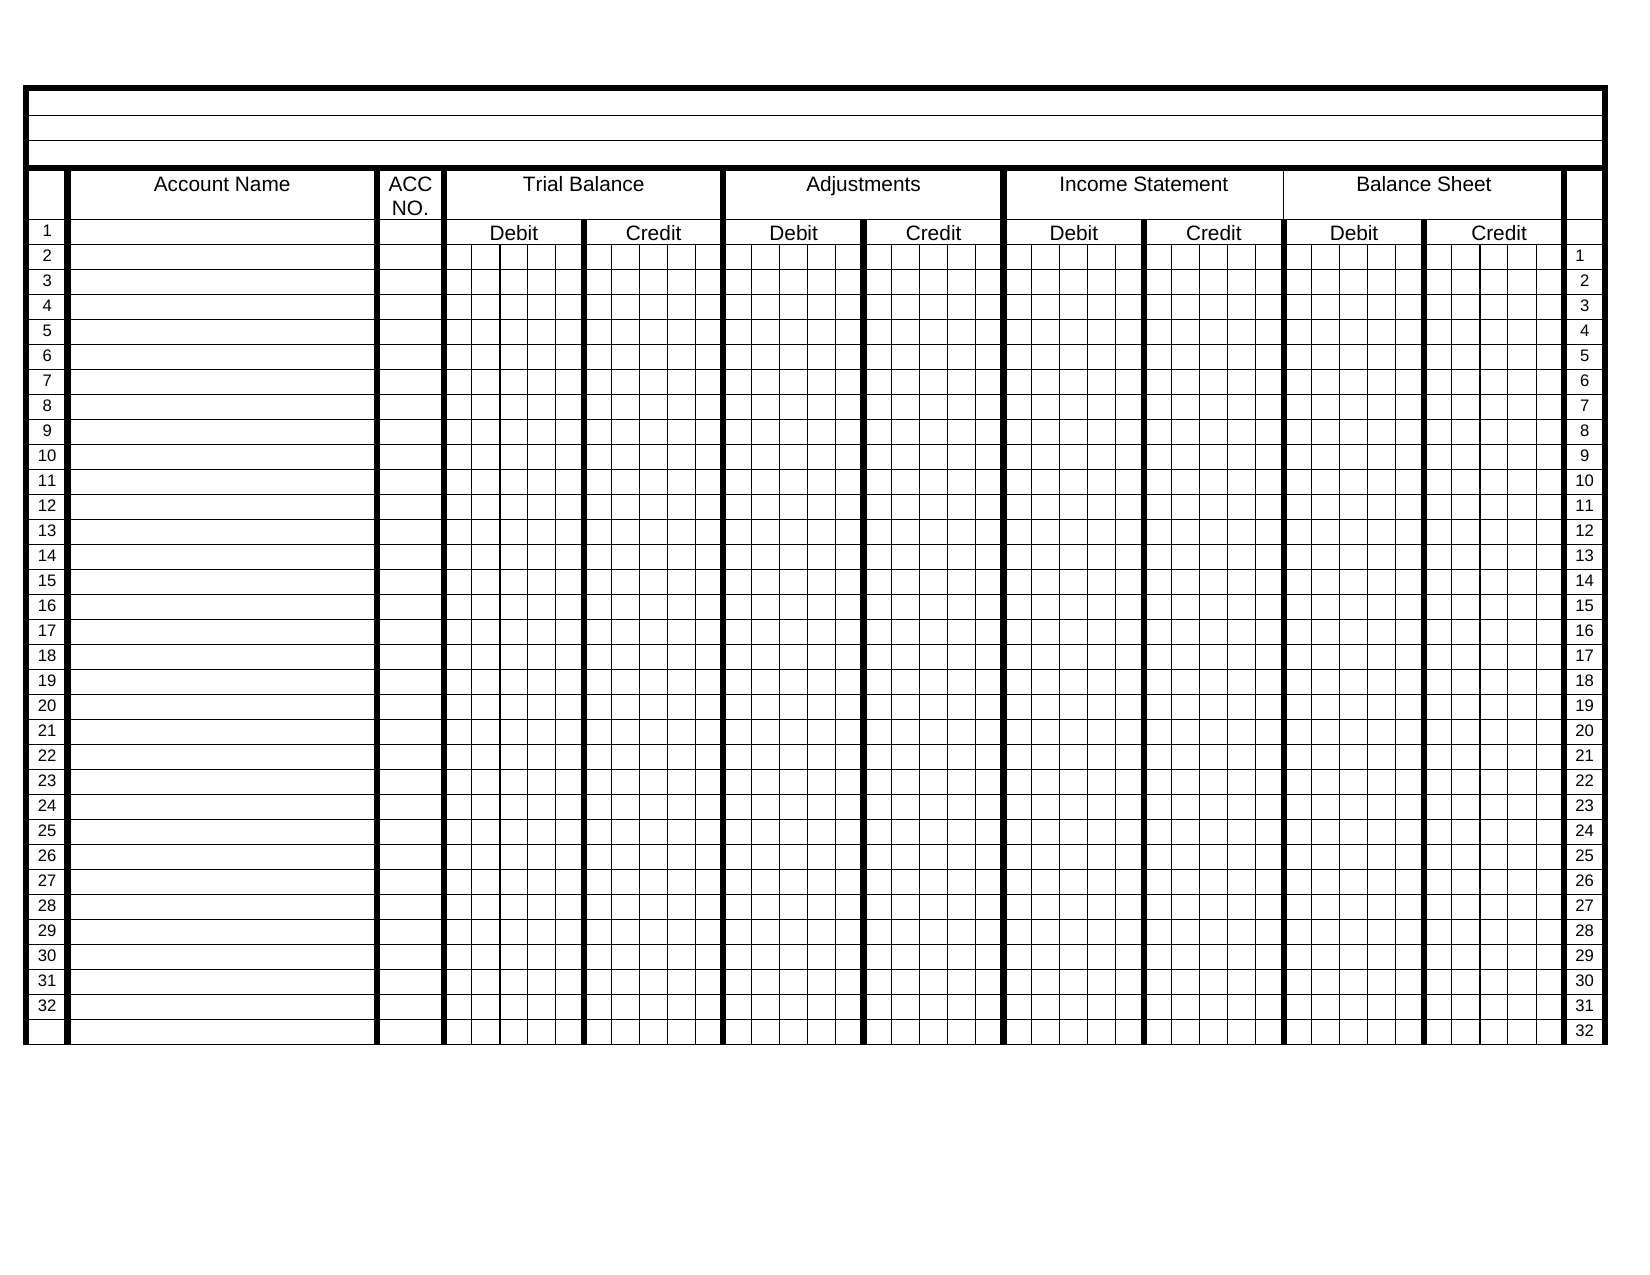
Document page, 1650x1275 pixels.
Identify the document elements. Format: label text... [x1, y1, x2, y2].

table_cell [447, 895, 471, 919]
table_cell [948, 795, 975, 819]
table_cell [726, 970, 751, 994]
table_cell [1116, 920, 1141, 944]
table_cell [1287, 645, 1311, 669]
table_cell [1368, 470, 1395, 494]
table_cell [668, 920, 695, 944]
table_cell [1287, 795, 1311, 819]
table_cell [752, 245, 779, 269]
table_cell [920, 745, 947, 769]
table_cell [1228, 270, 1255, 294]
table_cell [1060, 695, 1087, 719]
table_cell [920, 370, 947, 394]
table_cell [472, 495, 499, 519]
table_cell [1312, 945, 1339, 969]
table_cell [1537, 520, 1561, 544]
table_cell [668, 595, 695, 619]
table_cell [920, 270, 947, 294]
table_cell [892, 445, 919, 469]
table_cell [1228, 970, 1255, 994]
table_cell [612, 420, 639, 444]
table_cell [612, 820, 639, 844]
table_cell 32 [1567, 1020, 1602, 1044]
table_cell [752, 720, 779, 744]
table_cell [976, 920, 1000, 944]
table_cell [1256, 420, 1281, 444]
table_cell [1368, 645, 1395, 669]
table_cell [808, 420, 835, 444]
table_cell [1396, 645, 1421, 669]
table_cell [1147, 695, 1171, 719]
table_cell [472, 270, 499, 294]
table_cell [1228, 945, 1255, 969]
table_cell [501, 445, 527, 469]
table_cell [1060, 870, 1087, 894]
table_cell [1396, 970, 1421, 994]
table_cell [1427, 1020, 1451, 1044]
table_cell [1452, 395, 1479, 419]
table_cell [668, 845, 695, 869]
table_cell [1088, 620, 1115, 644]
table_cell [1228, 670, 1255, 694]
table_cell [1228, 870, 1255, 894]
table_cell [71, 245, 374, 269]
table_cell [976, 570, 1000, 594]
table_cell [1508, 395, 1536, 419]
table_cell [1287, 495, 1311, 519]
table_cell [726, 420, 751, 444]
table_cell [836, 770, 860, 794]
table_cell [501, 570, 527, 594]
table_cell [1172, 695, 1199, 719]
table_cell [696, 620, 720, 644]
table_cell [1060, 820, 1087, 844]
table_cell [1116, 720, 1141, 744]
table_cell [752, 870, 779, 894]
table_cell 19 [29, 670, 64, 694]
table_cell [1508, 770, 1536, 794]
table_cell [380, 970, 441, 994]
table_cell [612, 320, 639, 344]
table_cell [948, 870, 975, 894]
table_cell [1481, 295, 1507, 319]
table_cell [696, 470, 720, 494]
table_cell [726, 720, 751, 744]
table_cell [808, 320, 835, 344]
table_cell [1312, 295, 1339, 319]
table_cell [1088, 395, 1115, 419]
table_cell [668, 795, 695, 819]
table_cell [1340, 945, 1367, 969]
table_cell [447, 870, 471, 894]
table_cell [1396, 520, 1421, 544]
table_cell [528, 420, 555, 444]
table_cell [1088, 595, 1115, 619]
table_cell [472, 545, 499, 569]
table_cell ACC NO. [380, 171, 441, 219]
table_cell [1147, 395, 1171, 419]
table_cell [1228, 620, 1255, 644]
table_cell [612, 495, 639, 519]
table_cell [1032, 670, 1059, 694]
table_cell [447, 795, 471, 819]
table_cell [612, 245, 639, 269]
table_cell [1147, 370, 1171, 394]
table_cell [1256, 620, 1281, 644]
table_cell [892, 770, 919, 794]
table_cell 18 [1567, 670, 1602, 694]
table_cell [1007, 470, 1031, 494]
table_cell [1427, 520, 1451, 544]
table_cell [1256, 745, 1281, 769]
table_cell [1060, 420, 1087, 444]
table_cell [472, 470, 499, 494]
table_cell [726, 370, 751, 394]
table_cell [472, 320, 499, 344]
table_cell [892, 295, 919, 319]
table_cell [836, 520, 860, 544]
table_cell [1340, 445, 1367, 469]
table_cell [726, 620, 751, 644]
table_cell [948, 395, 975, 419]
table_cell [1537, 745, 1561, 769]
table_cell 15 [29, 570, 64, 594]
table_cell [1256, 795, 1281, 819]
table_cell [1427, 995, 1451, 1019]
table_cell [1256, 645, 1281, 669]
table_cell [1088, 670, 1115, 694]
table_cell [556, 245, 581, 269]
table_cell [1256, 995, 1281, 1019]
table_cell [1287, 895, 1311, 919]
table_cell [1200, 970, 1227, 994]
table_cell [1508, 745, 1536, 769]
table_cell [976, 770, 1000, 794]
table_cell [472, 695, 499, 719]
table_cell [71, 520, 374, 544]
table_cell [1508, 720, 1536, 744]
table_cell [1116, 495, 1141, 519]
table_cell [528, 545, 555, 569]
table_cell [612, 745, 639, 769]
table_cell [501, 845, 527, 869]
table_cell [1396, 345, 1421, 369]
table_cell [612, 520, 639, 544]
table_cell [976, 345, 1000, 369]
table_cell Credit [1147, 220, 1281, 244]
table_cell [867, 795, 891, 819]
table_cell [752, 970, 779, 994]
table_cell 10 [1567, 470, 1602, 494]
table_cell [1088, 545, 1115, 569]
table_cell [587, 270, 611, 294]
table_cell [472, 670, 499, 694]
table_cell [1368, 845, 1395, 869]
table_cell [1200, 495, 1227, 519]
table_cell [472, 870, 499, 894]
table_cell [501, 595, 527, 619]
table_cell [1256, 970, 1281, 994]
table_cell 11 [1567, 495, 1602, 519]
table_cell [1256, 370, 1281, 394]
table_cell [948, 295, 975, 319]
table_cell [447, 845, 471, 869]
table_cell [1088, 370, 1115, 394]
table_cell [1368, 520, 1395, 544]
table_cell [640, 595, 667, 619]
table_cell [1228, 345, 1255, 369]
table_cell [380, 745, 441, 769]
table_cell [1427, 345, 1451, 369]
table_cell [668, 770, 695, 794]
table_cell [892, 670, 919, 694]
table_cell [1481, 545, 1507, 569]
table_cell [1256, 395, 1281, 419]
table_cell [808, 695, 835, 719]
table_cell [976, 670, 1000, 694]
table_cell [1116, 670, 1141, 694]
table_cell [1481, 245, 1507, 269]
table_cell [1452, 320, 1479, 344]
table_cell [380, 995, 441, 1019]
table_cell [1452, 695, 1479, 719]
table_cell [867, 870, 891, 894]
table_cell [447, 745, 471, 769]
table_cell [1147, 445, 1171, 469]
table_cell [1396, 995, 1421, 1019]
table_cell [1508, 470, 1536, 494]
table_cell [696, 370, 720, 394]
table_cell [1088, 870, 1115, 894]
table_cell [1228, 820, 1255, 844]
table_cell [1481, 745, 1507, 769]
table_cell [1508, 645, 1536, 669]
table_cell [808, 445, 835, 469]
table_cell [1200, 870, 1227, 894]
table_cell [612, 695, 639, 719]
table_cell [71, 970, 374, 994]
table_cell [1368, 895, 1395, 919]
table_cell [920, 870, 947, 894]
table_cell [1007, 870, 1031, 894]
table_cell [528, 270, 555, 294]
table_cell [836, 720, 860, 744]
table_cell 7 [29, 370, 64, 394]
table_cell [836, 920, 860, 944]
table_cell [1452, 1020, 1479, 1044]
table_cell [1032, 745, 1059, 769]
table_cell [528, 995, 555, 1019]
table_cell [1228, 245, 1255, 269]
table_cell [587, 970, 611, 994]
table_cell [1172, 895, 1199, 919]
table_cell [780, 920, 807, 944]
table_cell [447, 345, 471, 369]
table_cell 1 [29, 220, 64, 244]
table_cell [556, 945, 581, 969]
table_cell [1060, 270, 1087, 294]
table_cell [501, 420, 527, 444]
table_cell [1032, 870, 1059, 894]
table_cell [556, 995, 581, 1019]
table_cell [1312, 545, 1339, 569]
table_cell [447, 1020, 471, 1044]
table_cell [1088, 470, 1115, 494]
table_cell [501, 395, 527, 419]
table_cell [71, 870, 374, 894]
table_cell [1172, 370, 1199, 394]
table_cell [556, 695, 581, 719]
table_cell [556, 320, 581, 344]
table_cell [1060, 995, 1087, 1019]
table_cell 27 [1567, 895, 1602, 919]
table_cell [808, 745, 835, 769]
table_cell [808, 345, 835, 369]
table_cell [780, 320, 807, 344]
table_cell [640, 920, 667, 944]
table_cell [587, 395, 611, 419]
table_cell [836, 970, 860, 994]
table_cell [1340, 995, 1367, 1019]
table_cell [1287, 395, 1311, 419]
table_cell [668, 520, 695, 544]
table_cell [1172, 1020, 1199, 1044]
table_cell [640, 520, 667, 544]
table_cell [808, 245, 835, 269]
table_cell [612, 645, 639, 669]
table_cell Debit [726, 220, 860, 244]
table_cell [1537, 945, 1561, 969]
table_cell [1368, 320, 1395, 344]
table_cell [976, 595, 1000, 619]
table_cell [1481, 995, 1507, 1019]
table_cell [1537, 370, 1561, 394]
table_cell [380, 895, 441, 919]
table_cell [948, 620, 975, 644]
table_cell [1147, 745, 1171, 769]
table_cell [1508, 620, 1536, 644]
table_cell [1147, 545, 1171, 569]
table_cell [1368, 495, 1395, 519]
table_cell [1088, 895, 1115, 919]
table_cell [612, 295, 639, 319]
table_cell [1007, 695, 1031, 719]
table_cell [668, 295, 695, 319]
table_cell [1007, 620, 1031, 644]
table_cell [587, 745, 611, 769]
table_cell [612, 570, 639, 594]
table_cell [556, 770, 581, 794]
table_cell [1287, 995, 1311, 1019]
table_cell [752, 695, 779, 719]
table_cell [836, 795, 860, 819]
table_cell [808, 970, 835, 994]
table_cell [892, 595, 919, 619]
table_cell [780, 445, 807, 469]
table_cell [668, 495, 695, 519]
table_cell [1060, 945, 1087, 969]
table_cell [808, 270, 835, 294]
table_cell 29 [1567, 945, 1602, 969]
table_cell [29, 1020, 64, 1044]
table_cell [556, 545, 581, 569]
table_cell [836, 295, 860, 319]
table_cell [1427, 695, 1451, 719]
table_cell [836, 945, 860, 969]
table_cell [1481, 970, 1507, 994]
table_cell [1481, 270, 1507, 294]
table_cell [1396, 245, 1421, 269]
table_cell [948, 720, 975, 744]
table_cell 24 [1567, 820, 1602, 844]
table_cell [1147, 720, 1171, 744]
table_cell 9 [1567, 445, 1602, 469]
table_cell [587, 820, 611, 844]
table_cell [867, 595, 891, 619]
table_cell [1508, 320, 1536, 344]
table_cell [948, 670, 975, 694]
table_cell [1312, 745, 1339, 769]
table_cell [892, 1020, 919, 1044]
table_cell [1007, 370, 1031, 394]
table_cell [1147, 595, 1171, 619]
table_cell [501, 620, 527, 644]
table_cell [892, 320, 919, 344]
table_cell [501, 520, 527, 544]
table_cell [1287, 745, 1311, 769]
table_cell [612, 395, 639, 419]
table_cell [528, 770, 555, 794]
table_cell [1508, 795, 1536, 819]
table_cell [808, 895, 835, 919]
table_cell [726, 445, 751, 469]
table_cell [780, 695, 807, 719]
table_cell [1312, 820, 1339, 844]
table_cell [447, 470, 471, 494]
table_cell [1452, 570, 1479, 594]
table_cell [1312, 795, 1339, 819]
table_cell [976, 495, 1000, 519]
table_cell [1032, 570, 1059, 594]
table_cell [1200, 595, 1227, 619]
table_cell [1312, 320, 1339, 344]
table_cell [1147, 670, 1171, 694]
table_cell [1116, 320, 1141, 344]
table_cell [1368, 695, 1395, 719]
table_cell [1060, 495, 1087, 519]
table_cell [1427, 545, 1451, 569]
table_cell [1368, 545, 1395, 569]
table_cell [1116, 695, 1141, 719]
table_cell [1147, 945, 1171, 969]
table_cell [1200, 520, 1227, 544]
table_cell [1287, 295, 1311, 319]
table_cell [1116, 420, 1141, 444]
table_cell [380, 420, 441, 444]
table_cell [1340, 645, 1367, 669]
table_cell [1228, 745, 1255, 769]
table_cell [726, 895, 751, 919]
table_cell [1537, 770, 1561, 794]
table_cell [1200, 820, 1227, 844]
table_cell [1007, 320, 1031, 344]
table_cell [1088, 695, 1115, 719]
table_cell [1537, 470, 1561, 494]
table_cell [472, 445, 499, 469]
table_cell [1088, 820, 1115, 844]
table_cell [1340, 370, 1367, 394]
table_cell [1427, 770, 1451, 794]
table_cell [1200, 795, 1227, 819]
table_cell [1116, 970, 1141, 994]
table_cell [447, 820, 471, 844]
table_cell [587, 570, 611, 594]
table_cell [1256, 845, 1281, 869]
table_cell [668, 945, 695, 969]
table_cell [380, 945, 441, 969]
table_cell [1032, 320, 1059, 344]
table_cell [726, 670, 751, 694]
table_cell [1007, 545, 1031, 569]
table_cell [71, 320, 374, 344]
table_cell [1427, 570, 1451, 594]
table_cell [1228, 995, 1255, 1019]
table_cell [1312, 670, 1339, 694]
table_cell [892, 620, 919, 644]
table_cell [1427, 320, 1451, 344]
table_cell [1147, 495, 1171, 519]
table_cell [1368, 295, 1395, 319]
table_cell [1508, 920, 1536, 944]
table_cell [867, 945, 891, 969]
table_cell [1287, 820, 1311, 844]
table_cell [528, 445, 555, 469]
table_cell [726, 695, 751, 719]
table_cell [1200, 895, 1227, 919]
table_cell [1172, 245, 1199, 269]
table_cell [668, 645, 695, 669]
table_cell [1312, 895, 1339, 919]
table_cell [1060, 595, 1087, 619]
table_cell [1147, 770, 1171, 794]
table_cell [948, 595, 975, 619]
table_cell [1032, 895, 1059, 919]
table_cell [1312, 695, 1339, 719]
table_cell 12 [29, 495, 64, 519]
table_cell [668, 570, 695, 594]
table_cell [1007, 345, 1031, 369]
table_cell [612, 620, 639, 644]
table_cell [1452, 995, 1479, 1019]
table_cell [447, 370, 471, 394]
table_cell [726, 645, 751, 669]
table_cell 12 [1567, 520, 1602, 544]
table_cell [1537, 695, 1561, 719]
table_cell [867, 270, 891, 294]
table_cell [447, 270, 471, 294]
table_cell [1172, 595, 1199, 619]
table_cell [976, 295, 1000, 319]
table_cell [472, 720, 499, 744]
table_cell [380, 720, 441, 744]
table_cell [752, 920, 779, 944]
table_cell [1340, 745, 1367, 769]
table_cell [668, 995, 695, 1019]
table_cell [892, 920, 919, 944]
table_cell [1508, 420, 1536, 444]
table_cell [1088, 970, 1115, 994]
table_cell [556, 870, 581, 894]
table_cell [587, 670, 611, 694]
table_cell [1340, 795, 1367, 819]
table_cell 9 [29, 420, 64, 444]
table_cell [1060, 245, 1087, 269]
table_cell [1007, 720, 1031, 744]
table_cell [1007, 795, 1031, 819]
table_cell [380, 695, 441, 719]
table_cell [668, 545, 695, 569]
table_cell 27 [29, 870, 64, 894]
table_cell [836, 495, 860, 519]
table_cell [472, 645, 499, 669]
table_cell [1396, 1020, 1421, 1044]
table_cell [1427, 670, 1451, 694]
table_cell [726, 545, 751, 569]
table_cell [1508, 870, 1536, 894]
table_cell [1228, 420, 1255, 444]
table_cell [1368, 445, 1395, 469]
table_cell [1396, 370, 1421, 394]
table_cell [1396, 720, 1421, 744]
table_cell [1032, 1020, 1059, 1044]
table_cell [1032, 945, 1059, 969]
table_cell [29, 141, 1602, 165]
table_cell [1452, 870, 1479, 894]
table_cell 28 [29, 895, 64, 919]
table_cell [867, 695, 891, 719]
table_cell [1340, 845, 1367, 869]
table_cell [612, 845, 639, 869]
table_cell [780, 745, 807, 769]
table_cell [920, 520, 947, 544]
table_cell [696, 395, 720, 419]
table_cell [726, 770, 751, 794]
table_cell [1508, 820, 1536, 844]
table_cell [726, 570, 751, 594]
table_cell [920, 645, 947, 669]
table_cell [640, 645, 667, 669]
table_cell [1032, 970, 1059, 994]
table_cell [726, 920, 751, 944]
table_cell [1368, 595, 1395, 619]
table_cell [808, 770, 835, 794]
table_cell [836, 420, 860, 444]
table_cell [948, 920, 975, 944]
table_cell [556, 295, 581, 319]
table_cell [808, 920, 835, 944]
table_cell [587, 295, 611, 319]
table_cell [556, 345, 581, 369]
table_cell [808, 520, 835, 544]
table_cell [1340, 545, 1367, 569]
table_cell [1147, 320, 1171, 344]
table_cell [1396, 670, 1421, 694]
table_cell [587, 620, 611, 644]
table_cell [920, 420, 947, 444]
table_cell [1032, 245, 1059, 269]
table_cell [612, 370, 639, 394]
table_cell [668, 670, 695, 694]
table_cell [1537, 620, 1561, 644]
table_cell [1228, 695, 1255, 719]
table_cell [867, 420, 891, 444]
table_cell [726, 870, 751, 894]
table_cell [1228, 895, 1255, 919]
table_cell [1537, 570, 1561, 594]
table_cell [1452, 795, 1479, 819]
table_cell [1060, 445, 1087, 469]
table_cell [71, 570, 374, 594]
table_cell [696, 720, 720, 744]
table_cell [1396, 745, 1421, 769]
table_cell [472, 970, 499, 994]
table_cell [1368, 395, 1395, 419]
table_cell [1537, 970, 1561, 994]
table_cell [587, 245, 611, 269]
table_cell [836, 995, 860, 1019]
table_cell [528, 470, 555, 494]
table_cell [780, 595, 807, 619]
table_cell 16 [1567, 620, 1602, 644]
table_cell [1007, 670, 1031, 694]
table_cell [1452, 645, 1479, 669]
table_cell [1340, 420, 1367, 444]
table_cell [1147, 820, 1171, 844]
table_cell [1537, 1020, 1561, 1044]
table_cell [447, 570, 471, 594]
table_cell 1 [1567, 245, 1602, 269]
table_cell [836, 245, 860, 269]
table_cell [780, 370, 807, 394]
table_cell [1368, 745, 1395, 769]
table_cell [920, 770, 947, 794]
table_cell [892, 870, 919, 894]
table_cell [948, 645, 975, 669]
table_cell [640, 445, 667, 469]
table_cell [447, 495, 471, 519]
table_cell [1007, 1020, 1031, 1044]
table_cell [640, 745, 667, 769]
table_cell [920, 245, 947, 269]
table_cell [808, 670, 835, 694]
table_cell [556, 470, 581, 494]
table_cell [1452, 470, 1479, 494]
table_cell [556, 1020, 581, 1044]
table_cell [1228, 470, 1255, 494]
table_cell [1116, 1020, 1141, 1044]
table_cell [726, 745, 751, 769]
table_cell [1537, 720, 1561, 744]
table_cell [1312, 870, 1339, 894]
table_cell [1396, 920, 1421, 944]
table_cell [920, 920, 947, 944]
table_cell [1396, 420, 1421, 444]
table_cell 8 [1567, 420, 1602, 444]
table_cell [640, 720, 667, 744]
table_cell [1172, 870, 1199, 894]
table_cell [1256, 470, 1281, 494]
table_cell [1060, 620, 1087, 644]
table_cell [1172, 445, 1199, 469]
table_cell [640, 420, 667, 444]
table_cell [892, 270, 919, 294]
table_cell [587, 1020, 611, 1044]
table_cell [696, 420, 720, 444]
table_cell [867, 570, 891, 594]
table_cell [1256, 920, 1281, 944]
table_cell [1481, 1020, 1507, 1044]
table_cell [556, 920, 581, 944]
table_cell [1172, 345, 1199, 369]
table_cell [976, 945, 1000, 969]
table_cell Balance Sheet [1284, 171, 1561, 219]
table_cell [668, 970, 695, 994]
table_cell 6 [29, 345, 64, 369]
table_cell [1060, 345, 1087, 369]
table_cell [1340, 695, 1367, 719]
table_cell [1312, 395, 1339, 419]
table_cell [780, 470, 807, 494]
table_cell [948, 345, 975, 369]
table_cell [726, 520, 751, 544]
table_cell [640, 845, 667, 869]
table_cell [1228, 495, 1255, 519]
table_cell [1256, 270, 1281, 294]
table_cell [1427, 595, 1451, 619]
table_cell [1088, 845, 1115, 869]
table_cell [892, 845, 919, 869]
table_cell 18 [29, 645, 64, 669]
table_cell [976, 1020, 1000, 1044]
table_cell [612, 720, 639, 744]
table_cell [640, 895, 667, 919]
table_cell [1116, 870, 1141, 894]
table_cell [1088, 745, 1115, 769]
table_cell [892, 645, 919, 669]
table_cell [696, 645, 720, 669]
table_cell [780, 570, 807, 594]
table_cell [948, 995, 975, 1019]
table_cell [1481, 395, 1507, 419]
table_cell [1256, 245, 1281, 269]
table_cell [920, 1020, 947, 1044]
table_cell [976, 845, 1000, 869]
table_cell [1032, 345, 1059, 369]
table_cell [1147, 295, 1171, 319]
table_cell [380, 670, 441, 694]
table_cell [1116, 620, 1141, 644]
table_cell [640, 620, 667, 644]
table_cell [1312, 970, 1339, 994]
table_cell [780, 1020, 807, 1044]
table_cell [501, 820, 527, 844]
table_cell [920, 595, 947, 619]
table_cell [836, 395, 860, 419]
table_cell [1200, 570, 1227, 594]
table_cell [1172, 795, 1199, 819]
table_cell [752, 470, 779, 494]
table_cell [1396, 320, 1421, 344]
table_cell [612, 445, 639, 469]
table_cell [1032, 920, 1059, 944]
table_cell [1032, 695, 1059, 719]
table_cell [752, 620, 779, 644]
table_cell [1481, 945, 1507, 969]
table_cell 29 [29, 920, 64, 944]
table_cell [380, 770, 441, 794]
table_cell [1088, 645, 1115, 669]
table_cell [752, 295, 779, 319]
table_cell [1007, 270, 1031, 294]
table_cell [528, 345, 555, 369]
table_cell [1007, 570, 1031, 594]
table_header [29, 91, 1602, 115]
table_cell [1172, 945, 1199, 969]
table_cell [447, 595, 471, 619]
table_cell [1427, 495, 1451, 519]
table_cell [1452, 420, 1479, 444]
table_cell [808, 495, 835, 519]
table_cell [1340, 1020, 1367, 1044]
table_cell [1060, 395, 1087, 419]
table_cell [780, 345, 807, 369]
table_cell [808, 395, 835, 419]
table_cell [612, 770, 639, 794]
table_cell [1200, 745, 1227, 769]
table_cell [1452, 295, 1479, 319]
table_cell [587, 795, 611, 819]
table_cell [1396, 295, 1421, 319]
table_cell [836, 745, 860, 769]
table_cell [528, 695, 555, 719]
table_cell [501, 970, 527, 994]
table_cell [1287, 695, 1311, 719]
table_cell [920, 995, 947, 1019]
table_cell [1256, 495, 1281, 519]
table_cell [612, 920, 639, 944]
table_cell [1508, 495, 1536, 519]
table_cell [668, 895, 695, 919]
table_cell [752, 845, 779, 869]
table_cell [556, 720, 581, 744]
table_cell [587, 320, 611, 344]
table_cell [892, 795, 919, 819]
table_cell [1340, 295, 1367, 319]
table_cell [1256, 670, 1281, 694]
table_cell [1287, 370, 1311, 394]
table_cell [976, 645, 1000, 669]
table_cell [556, 395, 581, 419]
table_cell [1060, 770, 1087, 794]
table_cell [1172, 495, 1199, 519]
table_cell [892, 720, 919, 744]
table_cell [1256, 895, 1281, 919]
table_cell [1088, 520, 1115, 544]
table_cell [920, 295, 947, 319]
table_cell 3 [29, 270, 64, 294]
table_cell [1060, 670, 1087, 694]
table_cell [1088, 245, 1115, 269]
table_cell [556, 645, 581, 669]
table_cell [1481, 495, 1507, 519]
table_cell [1312, 720, 1339, 744]
table_cell [1032, 620, 1059, 644]
table_cell [1116, 520, 1141, 544]
table_cell [640, 470, 667, 494]
table_cell [867, 445, 891, 469]
table_cell [867, 295, 891, 319]
table_cell [472, 770, 499, 794]
table_cell [867, 995, 891, 1019]
table_cell [1172, 995, 1199, 1019]
table_cell [380, 320, 441, 344]
table_cell [1287, 345, 1311, 369]
table_cell [1312, 420, 1339, 444]
table_cell [1007, 420, 1031, 444]
table_cell [1007, 595, 1031, 619]
table_cell [1200, 295, 1227, 319]
table_cell [71, 445, 374, 469]
table_cell [501, 345, 527, 369]
table_cell [1340, 920, 1367, 944]
table_cell [696, 770, 720, 794]
table_cell [447, 920, 471, 944]
table_cell [556, 370, 581, 394]
table_cell [380, 795, 441, 819]
table_cell [780, 845, 807, 869]
table_cell [1396, 695, 1421, 719]
table_cell [528, 895, 555, 919]
table_cell [1508, 295, 1536, 319]
table_cell [71, 795, 374, 819]
table_cell [1396, 595, 1421, 619]
table_cell [920, 795, 947, 819]
table_cell Debit [447, 220, 581, 244]
table_cell [808, 820, 835, 844]
table_cell [1368, 1020, 1395, 1044]
table_cell [71, 995, 374, 1019]
table_cell [71, 545, 374, 569]
table_cell [1368, 620, 1395, 644]
table_cell [867, 470, 891, 494]
table_cell [1228, 370, 1255, 394]
table_cell [1368, 820, 1395, 844]
table_cell [836, 320, 860, 344]
table_cell [976, 720, 1000, 744]
table_cell [71, 220, 374, 244]
table_cell [1256, 870, 1281, 894]
table_cell [1340, 820, 1367, 844]
table_cell [71, 670, 374, 694]
table_cell [920, 495, 947, 519]
table_cell [696, 870, 720, 894]
table_cell [640, 495, 667, 519]
table_cell [71, 920, 374, 944]
table_cell [380, 870, 441, 894]
table_cell [1340, 320, 1367, 344]
table_cell [808, 845, 835, 869]
table_cell [696, 445, 720, 469]
table_cell [1172, 270, 1199, 294]
table_cell [1007, 945, 1031, 969]
table_cell [808, 945, 835, 969]
table_cell [867, 520, 891, 544]
table_cell [752, 595, 779, 619]
table_cell [976, 995, 1000, 1019]
table_cell 2 [29, 245, 64, 269]
table_cell 32 [29, 995, 64, 1019]
table_cell [920, 895, 947, 919]
table_cell [920, 470, 947, 494]
table_cell [1427, 870, 1451, 894]
table_cell [1256, 570, 1281, 594]
table_cell [1172, 745, 1199, 769]
table_cell [1368, 345, 1395, 369]
table_cell [1396, 870, 1421, 894]
table_cell [1452, 845, 1479, 869]
table_cell [1200, 920, 1227, 944]
table_cell [1340, 670, 1367, 694]
table_cell [808, 1020, 835, 1044]
table_cell [1508, 670, 1536, 694]
table_cell [501, 695, 527, 719]
table_cell [528, 970, 555, 994]
table_cell [668, 245, 695, 269]
table_cell [696, 545, 720, 569]
table_cell [836, 570, 860, 594]
table_cell [1481, 795, 1507, 819]
table_cell [808, 995, 835, 1019]
table_cell [1481, 845, 1507, 869]
table_cell [780, 870, 807, 894]
table_cell [1481, 320, 1507, 344]
table_cell [640, 545, 667, 569]
table_cell [1032, 395, 1059, 419]
table_cell [1452, 245, 1479, 269]
table_cell [836, 345, 860, 369]
table_cell [71, 745, 374, 769]
table_cell [1396, 495, 1421, 519]
table_cell [1256, 1020, 1281, 1044]
table_cell [668, 270, 695, 294]
table_cell [668, 370, 695, 394]
table_cell [472, 595, 499, 619]
table_cell [1200, 945, 1227, 969]
table_cell [1312, 620, 1339, 644]
table_cell [640, 970, 667, 994]
table_cell [1007, 895, 1031, 919]
table_cell [1007, 495, 1031, 519]
table_cell [1368, 970, 1395, 994]
table_cell [612, 1020, 639, 1044]
table_cell [892, 520, 919, 544]
table_cell 8 [29, 395, 64, 419]
table_cell [976, 245, 1000, 269]
table_cell [1427, 270, 1451, 294]
table_cell 7 [1567, 395, 1602, 419]
table_cell [1116, 295, 1141, 319]
table_cell [447, 995, 471, 1019]
table_cell [948, 895, 975, 919]
table_cell [1396, 395, 1421, 419]
table_cell [892, 995, 919, 1019]
table_cell [1228, 395, 1255, 419]
table_cell [1508, 845, 1536, 869]
table_cell 11 [29, 470, 64, 494]
table_cell [752, 545, 779, 569]
table_cell [1508, 895, 1536, 919]
table_cell [1287, 1020, 1311, 1044]
table_cell [1228, 545, 1255, 569]
table_cell [1396, 545, 1421, 569]
table_cell [1172, 920, 1199, 944]
table_cell [1481, 420, 1507, 444]
table_cell [1396, 770, 1421, 794]
table_cell [752, 395, 779, 419]
table_cell [1116, 820, 1141, 844]
table_cell [867, 920, 891, 944]
table_cell [640, 870, 667, 894]
table_cell [501, 895, 527, 919]
table_cell [668, 420, 695, 444]
table_cell [976, 470, 1000, 494]
table_cell [976, 370, 1000, 394]
table_cell [867, 745, 891, 769]
table_cell [472, 570, 499, 594]
table_cell [1481, 645, 1507, 669]
table_cell [1340, 395, 1367, 419]
table_cell [1147, 270, 1171, 294]
table_cell [948, 270, 975, 294]
table_cell [1172, 320, 1199, 344]
table_cell [892, 695, 919, 719]
table_cell [780, 495, 807, 519]
table_cell [1340, 720, 1367, 744]
table_cell [1508, 595, 1536, 619]
table_cell [1396, 270, 1421, 294]
table_cell [1481, 670, 1507, 694]
table_cell [696, 945, 720, 969]
table_cell [1256, 770, 1281, 794]
table_cell [1228, 770, 1255, 794]
table_cell [472, 295, 499, 319]
table_cell [1481, 570, 1507, 594]
table_cell 15 [1567, 595, 1602, 619]
table_cell [780, 970, 807, 994]
table_cell [752, 570, 779, 594]
table_cell [501, 920, 527, 944]
table_cell [1537, 920, 1561, 944]
table_cell 20 [1567, 720, 1602, 744]
table_cell [1537, 895, 1561, 919]
table_cell [867, 495, 891, 519]
table_cell [668, 745, 695, 769]
table_cell [1481, 595, 1507, 619]
table_cell [696, 895, 720, 919]
table_cell [1032, 270, 1059, 294]
table_cell [808, 620, 835, 644]
table_cell [780, 420, 807, 444]
table_cell [1312, 595, 1339, 619]
table_cell [501, 945, 527, 969]
table_cell [696, 695, 720, 719]
table_cell [1200, 370, 1227, 394]
table_cell 13 [29, 520, 64, 544]
table_cell [472, 620, 499, 644]
table_cell [556, 445, 581, 469]
table_cell [867, 970, 891, 994]
table_cell [1537, 870, 1561, 894]
table_cell [780, 620, 807, 644]
table_cell [1312, 1020, 1339, 1044]
table_cell [696, 295, 720, 319]
table_cell [1032, 770, 1059, 794]
table_cell [1032, 445, 1059, 469]
table_cell [1200, 845, 1227, 869]
table_cell [1007, 820, 1031, 844]
table_cell [1537, 995, 1561, 1019]
table_cell [696, 795, 720, 819]
table_cell [1368, 995, 1395, 1019]
table_cell [1452, 970, 1479, 994]
table_cell [976, 520, 1000, 544]
table_cell [1508, 370, 1536, 394]
table_cell [948, 420, 975, 444]
table_cell [780, 645, 807, 669]
table_cell [1537, 245, 1561, 269]
table_cell [867, 370, 891, 394]
table_cell [587, 470, 611, 494]
table_cell [1060, 970, 1087, 994]
table_cell [752, 895, 779, 919]
table_cell [696, 595, 720, 619]
table_cell [556, 595, 581, 619]
table_cell [1007, 745, 1031, 769]
table_cell [1452, 545, 1479, 569]
table_cell [1396, 570, 1421, 594]
table_cell [1537, 445, 1561, 469]
table_cell [976, 795, 1000, 819]
table_cell [447, 720, 471, 744]
table_cell [1088, 345, 1115, 369]
table_cell [1427, 745, 1451, 769]
table_cell [612, 345, 639, 369]
table_cell [1147, 995, 1171, 1019]
table_cell [556, 970, 581, 994]
table_cell [920, 345, 947, 369]
table_cell [1287, 845, 1311, 869]
table_cell [1228, 720, 1255, 744]
table_cell [380, 445, 441, 469]
table_cell [976, 270, 1000, 294]
table_cell [71, 345, 374, 369]
table_cell [640, 370, 667, 394]
table_cell [780, 270, 807, 294]
table_cell [501, 470, 527, 494]
table_cell [1537, 595, 1561, 619]
table_cell [1147, 795, 1171, 819]
table_cell [1287, 870, 1311, 894]
table_cell [528, 395, 555, 419]
table_cell [1007, 970, 1031, 994]
table_cell [920, 620, 947, 644]
table_cell [587, 695, 611, 719]
table_cell [1032, 370, 1059, 394]
table_cell [1088, 945, 1115, 969]
table_cell [472, 395, 499, 419]
table_cell Credit [867, 220, 1000, 244]
table_cell [556, 520, 581, 544]
table_cell [1088, 920, 1115, 944]
table_cell [1200, 345, 1227, 369]
table_cell [71, 820, 374, 844]
table_cell [1200, 445, 1227, 469]
table_cell [948, 470, 975, 494]
table_cell [780, 245, 807, 269]
table_cell 22 [1567, 770, 1602, 794]
table_cell [1200, 670, 1227, 694]
table_cell [612, 970, 639, 994]
table_cell [920, 545, 947, 569]
table_cell [1116, 445, 1141, 469]
table_cell [948, 770, 975, 794]
table_cell [1481, 470, 1507, 494]
table_cell [892, 745, 919, 769]
table_cell [1256, 295, 1281, 319]
table_cell [1147, 920, 1171, 944]
table_cell [556, 820, 581, 844]
table_cell [1147, 245, 1171, 269]
table_cell [501, 645, 527, 669]
table_cell [836, 645, 860, 669]
table_cell Credit [587, 220, 720, 244]
table_cell [1172, 645, 1199, 669]
table_cell [1060, 845, 1087, 869]
table_cell [501, 545, 527, 569]
table_cell [696, 970, 720, 994]
table_cell [1340, 770, 1367, 794]
table_cell [528, 870, 555, 894]
table_cell [867, 895, 891, 919]
table_cell [71, 945, 374, 969]
table_cell [1060, 645, 1087, 669]
table_cell [808, 545, 835, 569]
table_cell [696, 670, 720, 694]
table_cell 24 [29, 795, 64, 819]
table_cell [1368, 245, 1395, 269]
table_cell [1200, 995, 1227, 1019]
table_cell [71, 695, 374, 719]
table_cell [640, 1020, 667, 1044]
table_cell [1340, 970, 1367, 994]
table_cell [1147, 845, 1171, 869]
table_cell [1228, 445, 1255, 469]
table_cell [1116, 570, 1141, 594]
table_cell [1312, 645, 1339, 669]
table_cell [867, 545, 891, 569]
table_cell [71, 470, 374, 494]
table_cell 30 [1567, 970, 1602, 994]
table_cell [1116, 745, 1141, 769]
table_cell [1147, 570, 1171, 594]
table_cell [447, 645, 471, 669]
table_cell [1088, 570, 1115, 594]
table_cell [920, 320, 947, 344]
table_cell [836, 270, 860, 294]
table_cell [71, 295, 374, 319]
table_cell [1116, 895, 1141, 919]
table_cell [920, 395, 947, 419]
table_cell 21 [29, 720, 64, 744]
table_cell [1452, 520, 1479, 544]
table_cell [1032, 545, 1059, 569]
table_cell [1228, 795, 1255, 819]
table_cell [1287, 620, 1311, 644]
table_cell [1088, 720, 1115, 744]
table_cell Income Statement [1007, 171, 1283, 219]
table_cell [1032, 470, 1059, 494]
table_cell [1088, 495, 1115, 519]
table_cell [612, 595, 639, 619]
table_cell [668, 695, 695, 719]
table_cell [780, 995, 807, 1019]
table_cell [71, 495, 374, 519]
table_cell [976, 870, 1000, 894]
table_cell [587, 945, 611, 969]
table_cell [1537, 395, 1561, 419]
table_cell [380, 595, 441, 619]
table_cell [920, 945, 947, 969]
table_cell [920, 820, 947, 844]
table_cell [528, 795, 555, 819]
table_cell [501, 745, 527, 769]
table_cell [1172, 520, 1199, 544]
table_cell [447, 695, 471, 719]
table_cell [1368, 870, 1395, 894]
table_cell [1427, 395, 1451, 419]
table_cell [1088, 1020, 1115, 1044]
table_cell [1287, 445, 1311, 469]
table_cell [528, 295, 555, 319]
table_cell [380, 395, 441, 419]
table_cell [1452, 945, 1479, 969]
table_cell [380, 220, 441, 244]
table_cell [948, 970, 975, 994]
table_cell 30 [29, 945, 64, 969]
table_cell [1396, 945, 1421, 969]
table_cell [1508, 570, 1536, 594]
table_cell [1228, 570, 1255, 594]
table_cell [668, 1020, 695, 1044]
table_cell [1508, 345, 1536, 369]
table_cell [528, 920, 555, 944]
table_cell 22 [29, 745, 64, 769]
table_cell [752, 270, 779, 294]
table_cell [528, 520, 555, 544]
table_cell [1147, 520, 1171, 544]
table_cell [380, 820, 441, 844]
table_cell [1312, 445, 1339, 469]
table_cell [612, 995, 639, 1019]
table_cell [1172, 470, 1199, 494]
table_cell [696, 845, 720, 869]
table_cell [1088, 420, 1115, 444]
table_cell [1228, 920, 1255, 944]
table_cell [501, 495, 527, 519]
table_cell [836, 620, 860, 644]
table_cell [1007, 920, 1031, 944]
table_cell [528, 595, 555, 619]
table_cell [447, 445, 471, 469]
table_cell [1256, 345, 1281, 369]
table_cell [501, 1020, 527, 1044]
table_cell [836, 845, 860, 869]
table_cell [696, 570, 720, 594]
table_cell [1340, 870, 1367, 894]
table_cell [1312, 470, 1339, 494]
table_cell [528, 645, 555, 669]
table_cell [1312, 995, 1339, 1019]
table_cell [780, 770, 807, 794]
table_cell [447, 320, 471, 344]
table_cell [1007, 520, 1031, 544]
table_cell [501, 370, 527, 394]
table_cell [976, 745, 1000, 769]
table_cell [640, 345, 667, 369]
table_cell [1537, 320, 1561, 344]
table_cell [808, 720, 835, 744]
table_cell [892, 470, 919, 494]
table_cell [1287, 570, 1311, 594]
table_cell [640, 695, 667, 719]
table_cell [780, 545, 807, 569]
table_cell [1427, 820, 1451, 844]
table_cell [1508, 270, 1536, 294]
table_cell [948, 495, 975, 519]
table_cell [1452, 495, 1479, 519]
table_cell [976, 395, 1000, 419]
table_cell [528, 670, 555, 694]
table_cell [1508, 545, 1536, 569]
table_cell [752, 370, 779, 394]
table_cell [836, 670, 860, 694]
table_cell [612, 870, 639, 894]
table_cell [752, 745, 779, 769]
table_cell [726, 470, 751, 494]
table_cell [447, 945, 471, 969]
table_cell [1537, 795, 1561, 819]
table_cell [1287, 595, 1311, 619]
table_cell [1368, 945, 1395, 969]
table_cell [1007, 295, 1031, 319]
table_cell [1256, 820, 1281, 844]
table_cell [1116, 595, 1141, 619]
table_cell [528, 945, 555, 969]
table_cell [1060, 745, 1087, 769]
table_cell [948, 320, 975, 344]
table_cell Debit [1007, 220, 1141, 244]
table_cell [780, 520, 807, 544]
table_cell [752, 445, 779, 469]
table_cell [696, 820, 720, 844]
table_cell [1060, 895, 1087, 919]
table_cell [780, 670, 807, 694]
table_cell [1116, 770, 1141, 794]
table_cell [668, 870, 695, 894]
table_cell [836, 820, 860, 844]
table_cell [380, 245, 441, 269]
table_cell [892, 970, 919, 994]
table_cell [1032, 795, 1059, 819]
table_cell [1172, 620, 1199, 644]
table_cell [1452, 720, 1479, 744]
table_cell [1368, 920, 1395, 944]
table_cell [808, 470, 835, 494]
table_cell [892, 245, 919, 269]
table_cell [556, 420, 581, 444]
table_cell [1172, 670, 1199, 694]
table_cell [29, 171, 64, 219]
table_cell [1287, 720, 1311, 744]
table_cell [1368, 570, 1395, 594]
table_cell [1481, 720, 1507, 744]
table_cell [976, 970, 1000, 994]
table_cell [1060, 545, 1087, 569]
table_cell [71, 420, 374, 444]
table_cell [380, 1020, 441, 1044]
table_cell [892, 345, 919, 369]
table_cell [1312, 495, 1339, 519]
table_cell [501, 870, 527, 894]
table_cell [556, 670, 581, 694]
table_cell [1287, 920, 1311, 944]
table_cell [447, 620, 471, 644]
table_cell [696, 320, 720, 344]
table_cell [892, 395, 919, 419]
table_cell [640, 945, 667, 969]
table_cell [808, 795, 835, 819]
table_cell [1032, 995, 1059, 1019]
table_cell [1427, 920, 1451, 944]
table_cell [1287, 970, 1311, 994]
table_cell [1427, 895, 1451, 919]
table_cell [1537, 345, 1561, 369]
table_cell [1200, 470, 1227, 494]
table_cell [1340, 345, 1367, 369]
table_cell [1007, 645, 1031, 669]
table_cell [1007, 395, 1031, 419]
table_cell [380, 520, 441, 544]
table_cell 4 [1567, 320, 1602, 344]
table_cell [71, 895, 374, 919]
table_cell [1537, 545, 1561, 569]
table_cell [1116, 345, 1141, 369]
table_cell [1088, 295, 1115, 319]
table_cell [1032, 495, 1059, 519]
table_cell [71, 720, 374, 744]
table_cell [1340, 470, 1367, 494]
table_cell [1452, 270, 1479, 294]
table_cell 21 [1567, 745, 1602, 769]
table_cell [867, 645, 891, 669]
table_cell [472, 795, 499, 819]
table_cell [1088, 995, 1115, 1019]
table_cell [696, 920, 720, 944]
table_cell [1312, 920, 1339, 944]
table_cell [1228, 520, 1255, 544]
table_cell [640, 770, 667, 794]
table_cell [1287, 945, 1311, 969]
table_cell [71, 845, 374, 869]
table_cell [587, 895, 611, 919]
table_cell [472, 820, 499, 844]
table_cell [892, 370, 919, 394]
table_cell [556, 620, 581, 644]
table_cell [976, 445, 1000, 469]
table_cell [948, 820, 975, 844]
table_cell [380, 495, 441, 519]
table_cell 26 [1567, 870, 1602, 894]
table_cell [1481, 520, 1507, 544]
table_cell [696, 520, 720, 544]
table_cell [1060, 520, 1087, 544]
table_cell [752, 495, 779, 519]
table_cell [1481, 445, 1507, 469]
table_cell [1427, 795, 1451, 819]
table_cell [1537, 645, 1561, 669]
table_cell [1537, 820, 1561, 844]
table_cell [867, 720, 891, 744]
table_cell [640, 270, 667, 294]
table_cell [1088, 270, 1115, 294]
table_cell [1200, 545, 1227, 569]
table_cell [528, 845, 555, 869]
table_cell [1007, 845, 1031, 869]
table_cell [948, 570, 975, 594]
table_cell [696, 345, 720, 369]
table_cell [447, 670, 471, 694]
table_cell [501, 270, 527, 294]
table_cell [1147, 870, 1171, 894]
table_cell [1452, 370, 1479, 394]
table_cell [1508, 1020, 1536, 1044]
table_cell [1256, 320, 1281, 344]
table_cell [1396, 795, 1421, 819]
table_cell [836, 370, 860, 394]
table_cell [587, 720, 611, 744]
table_cell [920, 445, 947, 469]
table_cell [1116, 270, 1141, 294]
table_cell [380, 570, 441, 594]
table_cell [948, 695, 975, 719]
table_cell [612, 795, 639, 819]
table_cell Credit [1427, 220, 1561, 244]
table_cell [1508, 995, 1536, 1019]
table_cell [780, 820, 807, 844]
table_cell [808, 570, 835, 594]
table_cell [1287, 270, 1311, 294]
table_cell 23 [29, 770, 64, 794]
table_cell [836, 870, 860, 894]
table_cell [867, 395, 891, 419]
table_cell [447, 395, 471, 419]
table_cell [752, 645, 779, 669]
table_cell [752, 420, 779, 444]
table_cell [587, 770, 611, 794]
table_cell [528, 570, 555, 594]
table_cell [976, 545, 1000, 569]
table_cell [1312, 570, 1339, 594]
table_cell [920, 970, 947, 994]
table_cell [1060, 720, 1087, 744]
table_cell [1287, 320, 1311, 344]
table_cell [1032, 420, 1059, 444]
table_cell [1427, 970, 1451, 994]
table_cell [1452, 620, 1479, 644]
table_cell 3 [1567, 295, 1602, 319]
table_cell 5 [29, 320, 64, 344]
table_cell [668, 720, 695, 744]
table_cell [1088, 795, 1115, 819]
table_cell [1340, 595, 1367, 619]
table_cell [1427, 245, 1451, 269]
table_cell [1147, 970, 1171, 994]
table_cell [1287, 670, 1311, 694]
table_cell [1427, 620, 1451, 644]
table_cell 25 [29, 820, 64, 844]
table_cell [726, 245, 751, 269]
table_cell [1032, 295, 1059, 319]
table_cell [1228, 595, 1255, 619]
table_cell [556, 570, 581, 594]
table_cell 19 [1567, 695, 1602, 719]
table_cell [472, 920, 499, 944]
table_cell [920, 570, 947, 594]
table_cell [836, 595, 860, 619]
table_cell [587, 445, 611, 469]
table_cell [1427, 420, 1451, 444]
table_cell [1200, 695, 1227, 719]
table_cell [696, 495, 720, 519]
table_cell [587, 870, 611, 894]
table_cell [501, 720, 527, 744]
table_cell 31 [1567, 995, 1602, 1019]
table_cell [472, 420, 499, 444]
table_cell [1537, 670, 1561, 694]
table_cell [587, 420, 611, 444]
table_cell [1116, 545, 1141, 569]
table_cell [472, 745, 499, 769]
table_cell [726, 495, 751, 519]
table_cell [668, 445, 695, 469]
table_cell [472, 845, 499, 869]
table_cell [1200, 270, 1227, 294]
table_cell [447, 770, 471, 794]
table_cell [587, 495, 611, 519]
table_cell [1481, 345, 1507, 369]
table_cell [726, 1020, 751, 1044]
table_cell [612, 670, 639, 694]
table_cell [587, 520, 611, 544]
table_cell [867, 670, 891, 694]
table_cell [528, 245, 555, 269]
table_cell [1172, 395, 1199, 419]
table_cell [1172, 820, 1199, 844]
table_cell [1537, 845, 1561, 869]
table_cell [472, 370, 499, 394]
table_cell [1368, 670, 1395, 694]
table_cell [380, 370, 441, 394]
table_cell [1340, 570, 1367, 594]
table_cell [1172, 970, 1199, 994]
table_cell [528, 495, 555, 519]
table_cell [1427, 445, 1451, 469]
table_cell 20 [29, 695, 64, 719]
table_cell [1396, 820, 1421, 844]
table_cell [836, 545, 860, 569]
table_cell [726, 795, 751, 819]
table_cell [808, 370, 835, 394]
table_cell [948, 945, 975, 969]
table_cell [1312, 845, 1339, 869]
table_cell [380, 845, 441, 869]
table_cell [1228, 320, 1255, 344]
table_cell [920, 670, 947, 694]
table_cell [472, 345, 499, 369]
table_cell [892, 820, 919, 844]
table_cell [501, 770, 527, 794]
table_cell [808, 595, 835, 619]
table_cell [1228, 295, 1255, 319]
table_cell [1172, 570, 1199, 594]
table_cell [640, 395, 667, 419]
table_cell [892, 545, 919, 569]
table_cell [1116, 845, 1141, 869]
table_cell [726, 270, 751, 294]
table_cell [640, 295, 667, 319]
table_cell [780, 395, 807, 419]
table_cell [472, 995, 499, 1019]
table_cell [1368, 370, 1395, 394]
table_cell [1537, 295, 1561, 319]
table_cell [1116, 995, 1141, 1019]
table_cell [556, 270, 581, 294]
table_cell [1200, 620, 1227, 644]
table_cell [1116, 645, 1141, 669]
table_cell [71, 395, 374, 419]
table_cell [1147, 895, 1171, 919]
table_cell [1256, 720, 1281, 744]
table_cell [1537, 495, 1561, 519]
table_cell [587, 545, 611, 569]
table_cell Trial Balance [447, 171, 720, 219]
table_cell [612, 270, 639, 294]
table_cell [1452, 770, 1479, 794]
table_cell [1032, 645, 1059, 669]
table_cell [867, 845, 891, 869]
table_cell [1368, 270, 1395, 294]
table_cell [501, 795, 527, 819]
table_cell [836, 470, 860, 494]
table_cell [1340, 895, 1367, 919]
table_cell [1032, 720, 1059, 744]
table_cell [380, 620, 441, 644]
table_cell [1060, 795, 1087, 819]
table_cell [1256, 520, 1281, 544]
table_cell [1396, 895, 1421, 919]
table_cell [1368, 720, 1395, 744]
table_cell [1481, 820, 1507, 844]
table_cell [1340, 270, 1367, 294]
table_cell 6 [1567, 370, 1602, 394]
table_cell [780, 895, 807, 919]
table_cell [1452, 445, 1479, 469]
table_cell [587, 995, 611, 1019]
table_cell [1396, 445, 1421, 469]
table_cell [948, 445, 975, 469]
table_cell [71, 370, 374, 394]
table_cell 10 [29, 445, 64, 469]
table_cell [867, 245, 891, 269]
table_cell [1508, 945, 1536, 969]
table_cell [472, 895, 499, 919]
table_cell [1312, 245, 1339, 269]
table_cell [752, 795, 779, 819]
table_cell [1340, 620, 1367, 644]
table_cell [1147, 620, 1171, 644]
table_cell [1116, 395, 1141, 419]
table_cell [1481, 620, 1507, 644]
table_cell [1116, 370, 1141, 394]
table_cell [1340, 245, 1367, 269]
table_cell [1147, 420, 1171, 444]
table_cell [1427, 370, 1451, 394]
table_cell [1396, 845, 1421, 869]
table_cell 17 [29, 620, 64, 644]
table_cell [808, 870, 835, 894]
table_cell [867, 620, 891, 644]
table_cell [836, 445, 860, 469]
table_cell [1116, 795, 1141, 819]
table_cell [71, 770, 374, 794]
table_cell [1481, 920, 1507, 944]
table_cell [556, 895, 581, 919]
table_cell [1481, 695, 1507, 719]
table_cell [1312, 270, 1339, 294]
table_cell [726, 845, 751, 869]
table_cell [1481, 370, 1507, 394]
table_cell [1396, 620, 1421, 644]
table_cell [1508, 520, 1536, 544]
table_cell [1508, 970, 1536, 994]
table_cell [587, 845, 611, 869]
table_cell [71, 620, 374, 644]
table_cell [1508, 445, 1536, 469]
table_cell [1312, 520, 1339, 544]
table_cell 14 [29, 545, 64, 569]
table_cell [1060, 320, 1087, 344]
table_cell 5 [1567, 345, 1602, 369]
table_cell [920, 720, 947, 744]
table_cell 23 [1567, 795, 1602, 819]
table_cell [556, 745, 581, 769]
table_cell [1481, 870, 1507, 894]
table_cell [892, 895, 919, 919]
table_cell [1200, 1020, 1227, 1044]
table_cell [1312, 345, 1339, 369]
table_cell [892, 495, 919, 519]
table_cell [976, 320, 1000, 344]
table_cell [612, 470, 639, 494]
table_cell [1567, 171, 1602, 219]
table_cell [1481, 895, 1507, 919]
table_cell [892, 420, 919, 444]
table_cell [472, 520, 499, 544]
table_cell [1147, 645, 1171, 669]
table_cell [528, 820, 555, 844]
table_cell [668, 395, 695, 419]
table_cell [726, 295, 751, 319]
table_cell [1200, 770, 1227, 794]
table_cell [976, 695, 1000, 719]
table_cell [501, 320, 527, 344]
table_cell [752, 1020, 779, 1044]
table_cell [1312, 770, 1339, 794]
table_cell [528, 620, 555, 644]
table_cell [640, 795, 667, 819]
table_cell [612, 945, 639, 969]
table_cell [920, 845, 947, 869]
table_cell [836, 895, 860, 919]
table_cell [380, 470, 441, 494]
table_cell [447, 420, 471, 444]
table_cell [1427, 720, 1451, 744]
table_cell [752, 345, 779, 369]
table_cell [1427, 645, 1451, 669]
table_cell [1287, 520, 1311, 544]
table_cell [726, 595, 751, 619]
table_cell [587, 370, 611, 394]
table_cell [1060, 570, 1087, 594]
table_cell [587, 920, 611, 944]
table_cell [501, 670, 527, 694]
table_cell [696, 245, 720, 269]
table_cell [1088, 770, 1115, 794]
table_cell [612, 545, 639, 569]
table_cell [587, 345, 611, 369]
table_cell [1340, 520, 1367, 544]
table_cell [668, 470, 695, 494]
table_cell [1228, 645, 1255, 669]
table_cell [1287, 245, 1311, 269]
table_cell [1287, 545, 1311, 569]
table_cell [1147, 470, 1171, 494]
table_cell [976, 820, 1000, 844]
table_cell [752, 520, 779, 544]
table_cell [726, 320, 751, 344]
table_cell [726, 395, 751, 419]
table_cell [1032, 595, 1059, 619]
table_cell [836, 1020, 860, 1044]
table_cell [1368, 795, 1395, 819]
table_cell [1200, 320, 1227, 344]
table_cell [920, 695, 947, 719]
table_cell [1060, 470, 1087, 494]
table_cell [1256, 445, 1281, 469]
table_cell [1427, 945, 1451, 969]
table_cell [948, 245, 975, 269]
table_cell [501, 295, 527, 319]
table_cell [447, 520, 471, 544]
table_cell [867, 345, 891, 369]
table_cell [1088, 445, 1115, 469]
table_cell [1088, 320, 1115, 344]
table_cell [1537, 270, 1561, 294]
table_cell [380, 295, 441, 319]
table_cell [1147, 1020, 1171, 1044]
table_cell [1172, 420, 1199, 444]
table_cell Adjustments [726, 171, 1000, 219]
table_cell [1452, 670, 1479, 694]
table_cell [1116, 245, 1141, 269]
table_cell [726, 820, 751, 844]
table_cell [472, 945, 499, 969]
table_cell [752, 945, 779, 969]
table_cell [1452, 820, 1479, 844]
table_cell 28 [1567, 920, 1602, 944]
table_cell [726, 995, 751, 1019]
table_cell Account Name [71, 171, 374, 219]
table_cell [1287, 770, 1311, 794]
table_cell [668, 345, 695, 369]
table_cell [696, 1020, 720, 1044]
table_cell [1287, 470, 1311, 494]
table_cell [1172, 545, 1199, 569]
table_cell [1256, 545, 1281, 569]
table_cell [1228, 845, 1255, 869]
table_cell [668, 620, 695, 644]
table_cell [1368, 420, 1395, 444]
table_cell [1007, 245, 1031, 269]
table_cell [1567, 220, 1602, 244]
table_cell 25 [1567, 845, 1602, 869]
table_cell [780, 720, 807, 744]
table_cell [1508, 695, 1536, 719]
table_cell [1256, 595, 1281, 619]
table_cell [1007, 770, 1031, 794]
table_cell [808, 645, 835, 669]
table_cell 31 [29, 970, 64, 994]
table_cell [640, 820, 667, 844]
table_cell [528, 720, 555, 744]
table_cell [867, 1020, 891, 1044]
table_cell [528, 1020, 555, 1044]
table_cell 17 [1567, 645, 1602, 669]
table_cell 16 [29, 595, 64, 619]
table_cell [640, 670, 667, 694]
table_cell [1256, 945, 1281, 969]
table_cell [1060, 370, 1087, 394]
table_cell 2 [1567, 270, 1602, 294]
table_cell [528, 370, 555, 394]
table_cell [587, 645, 611, 669]
table_cell [1007, 445, 1031, 469]
table_cell [948, 520, 975, 544]
table_cell [472, 1020, 499, 1044]
table_cell [1200, 245, 1227, 269]
table_cell [1452, 920, 1479, 944]
table_cell [1537, 420, 1561, 444]
table_cell [1200, 395, 1227, 419]
table_cell [1427, 845, 1451, 869]
table_cell [447, 545, 471, 569]
table_cell [71, 270, 374, 294]
table_cell [1116, 945, 1141, 969]
table_cell [1172, 720, 1199, 744]
table_cell Debit [1287, 220, 1421, 244]
table_cell [71, 595, 374, 619]
table_cell [976, 620, 1000, 644]
table_cell [1508, 245, 1536, 269]
table_cell [1032, 845, 1059, 869]
table_cell [612, 895, 639, 919]
table_cell [752, 320, 779, 344]
table_cell [1200, 420, 1227, 444]
table_cell [1200, 645, 1227, 669]
table_cell [726, 345, 751, 369]
table_cell [1172, 845, 1199, 869]
table_cell [1340, 495, 1367, 519]
table_cell [948, 545, 975, 569]
table_cell [1147, 345, 1171, 369]
table_cell [668, 820, 695, 844]
table_cell [752, 995, 779, 1019]
table_cell [472, 245, 499, 269]
table_cell 26 [29, 845, 64, 869]
table_cell [1172, 295, 1199, 319]
table_cell [948, 370, 975, 394]
table_cell [668, 320, 695, 344]
table_cell [528, 320, 555, 344]
table_cell [808, 295, 835, 319]
table_cell [726, 945, 751, 969]
table_cell [1256, 695, 1281, 719]
table_cell [640, 320, 667, 344]
table_cell [1228, 1020, 1255, 1044]
table_cell [380, 920, 441, 944]
table_cell [640, 995, 667, 1019]
table_cell [556, 845, 581, 869]
table_cell [71, 1020, 374, 1044]
table_cell [1368, 770, 1395, 794]
table_cell [976, 895, 1000, 919]
table_cell [867, 320, 891, 344]
table_cell [1287, 420, 1311, 444]
table_cell [892, 945, 919, 969]
table_cell [1452, 595, 1479, 619]
table_cell [447, 970, 471, 994]
table_cell [867, 820, 891, 844]
table_cell [752, 820, 779, 844]
table_cell [1007, 995, 1031, 1019]
table_cell [1427, 295, 1451, 319]
table_cell [1452, 345, 1479, 369]
table_cell [752, 770, 779, 794]
table_cell [867, 770, 891, 794]
table_cell [640, 245, 667, 269]
table_cell [948, 845, 975, 869]
table_cell [380, 645, 441, 669]
table_cell [1060, 1020, 1087, 1044]
table_cell [1427, 470, 1451, 494]
table_cell [447, 295, 471, 319]
table_cell [71, 645, 374, 669]
table_cell [1481, 770, 1507, 794]
table_cell [696, 270, 720, 294]
table_cell [1060, 920, 1087, 944]
table_cell [556, 495, 581, 519]
table_cell [380, 345, 441, 369]
table_cell [1060, 295, 1087, 319]
table_cell [1396, 470, 1421, 494]
table_cell [752, 670, 779, 694]
table_cell [1172, 770, 1199, 794]
table_cell 4 [29, 295, 64, 319]
table_cell [1032, 520, 1059, 544]
table_cell [380, 270, 441, 294]
table_cell [780, 795, 807, 819]
table_cell [948, 745, 975, 769]
table_cell [892, 570, 919, 594]
table_cell [948, 1020, 975, 1044]
table_cell [1452, 895, 1479, 919]
table_cell [976, 420, 1000, 444]
table_cell [780, 945, 807, 969]
table_cell [836, 695, 860, 719]
table_cell [1116, 470, 1141, 494]
table_cell [640, 570, 667, 594]
table_cell [696, 745, 720, 769]
table_cell [29, 116, 1602, 140]
table_cell 14 [1567, 570, 1602, 594]
table_cell 13 [1567, 545, 1602, 569]
table_cell [780, 295, 807, 319]
table_cell [696, 995, 720, 1019]
table_cell [447, 245, 471, 269]
table_cell [1200, 720, 1227, 744]
table_cell [1452, 745, 1479, 769]
table_cell [501, 995, 527, 1019]
table_cell [1032, 820, 1059, 844]
table_cell [1312, 370, 1339, 394]
table_cell [380, 545, 441, 569]
table_cell [556, 795, 581, 819]
table_cell [528, 745, 555, 769]
table_cell [587, 595, 611, 619]
table_cell [501, 245, 527, 269]
